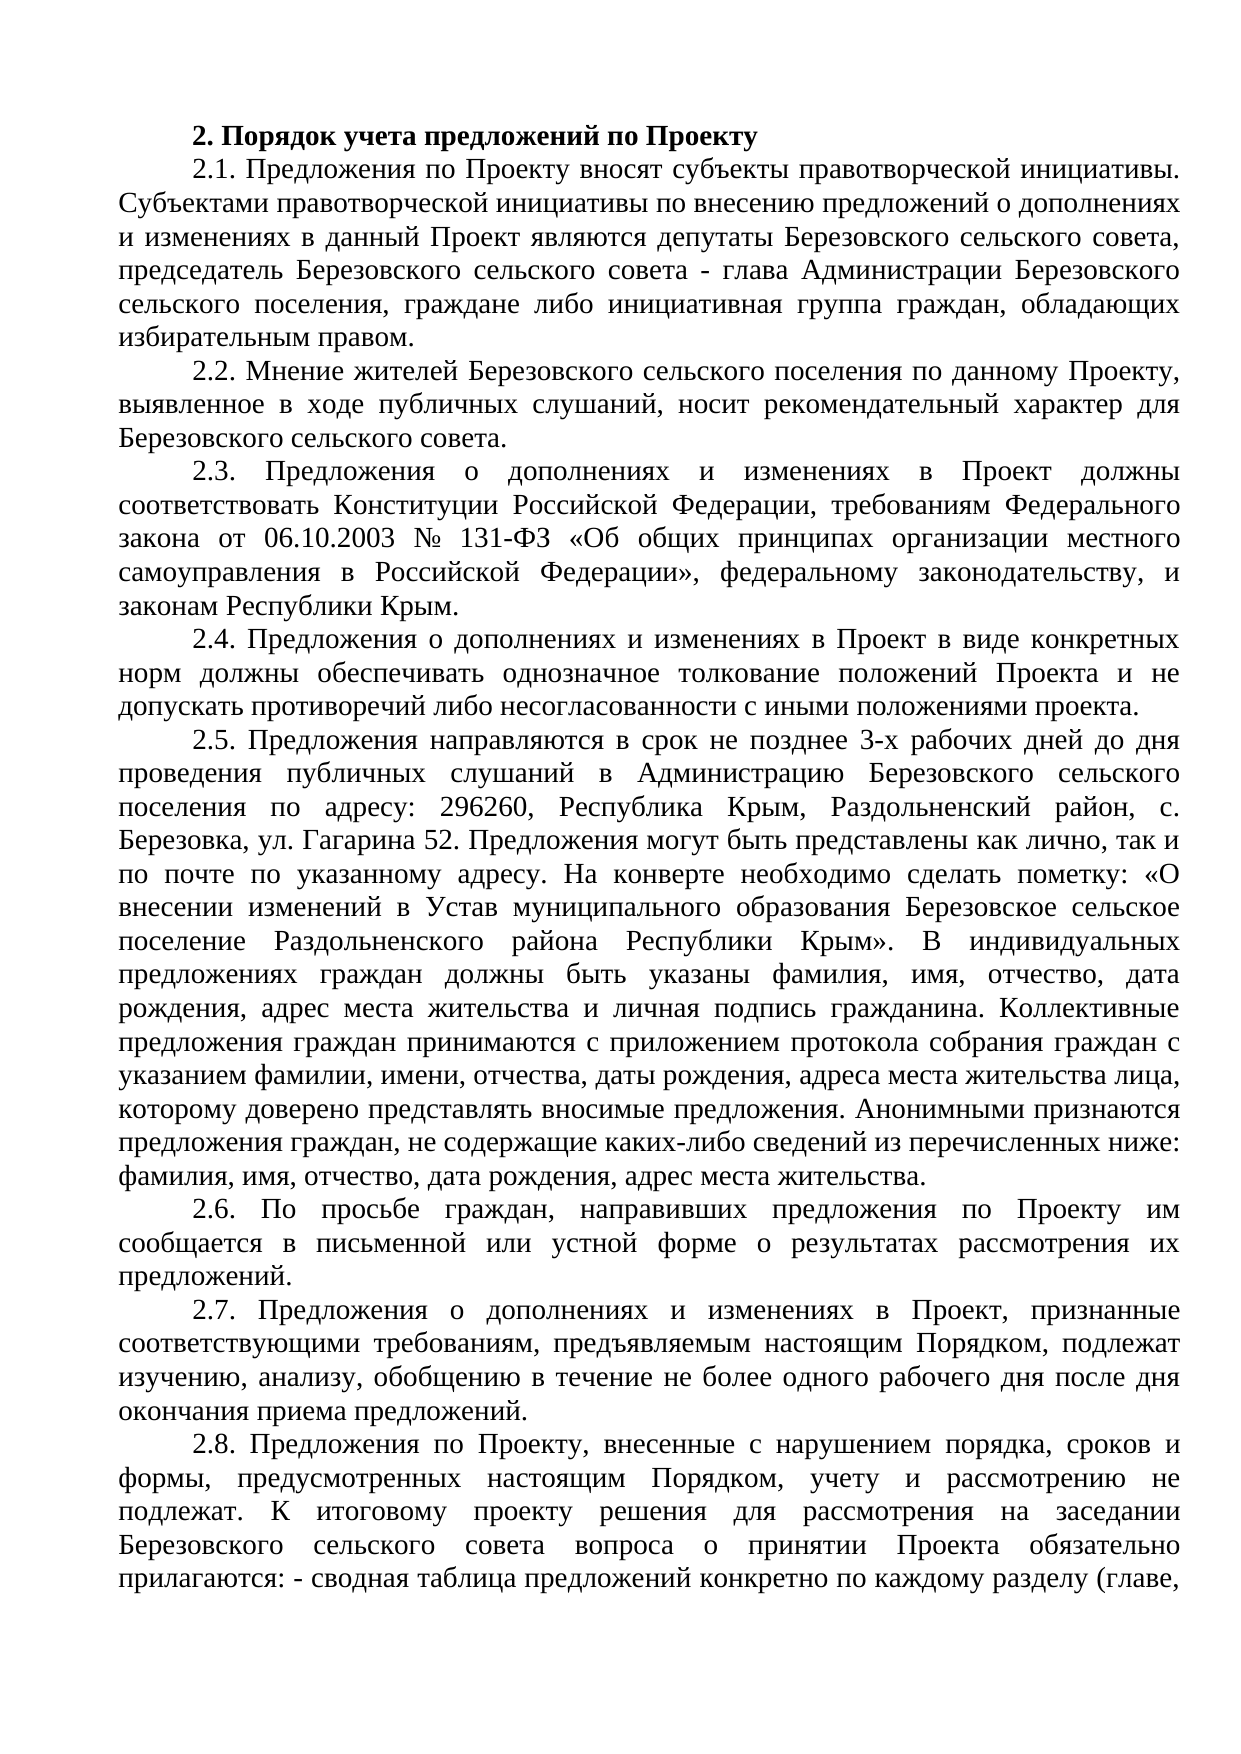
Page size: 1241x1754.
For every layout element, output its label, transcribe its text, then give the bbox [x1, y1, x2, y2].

text 2.5. Предложения направляются в срок не позднее 3-х рабочих дней до дня проведения публичных слушаний в Администрацию Березовского сельского поселения по адресу: 296260, Республика Крым, Раздольненский район, с. Березовка, ул. Гагарина 52. Предложения могут быть представлены как лично, так и по почте по указанному адресу. На конверте необходимо сделать пометку: «О внесении изменений в Устав муниципального образования Березовское сельское поселение Раздольненского района Республики Крым». В индивидуальных предложениях граждан должны быть указаны фамилия, имя, отчество, дата рождения, адрес места жительства и личная подпись гражданина. Коллективные предложения граждан принимаются с приложением протокола собрания граждан с указанием фамилии, имени, отчества, даты рождения, адреса места жительства лица, которому доверено представлять вносимые предложения. Анонимными признаются предложения граждан, не содержащие каких-либо сведений из перечисленных ниже: фамилия, имя, отчество, дата рождения, адрес места жительства. [118, 722, 1181, 1191]
text 2.3. Предложения о дополнениях и изменениях в Проект должны соответствовать Конституции Российской Федерации, требованиям Федерального закона от 06.10.2003 № 131-ФЗ «Об общих принципах организации местного самоуправления в Российской Федерации», федеральному законодательству, и законам Республики Крым. [118, 453, 1181, 621]
text 2. Порядок учета предложений по Проекту [118, 118, 1181, 152]
text 2.1. Предложения по Проекту вносят субъекты правотворческой инициативы. Субъектами правотворческой инициативы по внесению предложений о дополнениях и изменениях в данный Проект являются депутаты Березовского сельского совета, председатель Березовского сельского совета - глава Администрации Березовского сельского поселения, граждане либо инициативная группа граждан, обладающих избирательным правом. [118, 152, 1181, 353]
text 2.7. Предложения о дополнениях и изменениях в Проект, признанные соответствующими требованиям, предъявляемым настоящим Порядком, подлежат изучению, анализу, обобщению в течение не более одного рабочего дня после дня окончания приема предложений. [118, 1292, 1181, 1426]
text 2.4. Предложения о дополнениях и изменениях в Проект в виде конкретных норм должны обеспечивать однозначное толкование положений Проекта и не допускать противоречий либо несогласованности с иными положениями проекта. [118, 621, 1181, 722]
text 2.2. Мнение жителей Березовского сельского поселения по данному Проекту, выявленное в ходе публичных слушаний, носит рекомендательный характер для Березовского сельского совета. [118, 353, 1181, 453]
text 2.6. По просьбе граждан, направивших предложения по Проекту им сообщается в письменной или устной форме о результатах рассмотрения их предложений. [118, 1191, 1181, 1292]
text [118, 1426, 1181, 1594]
